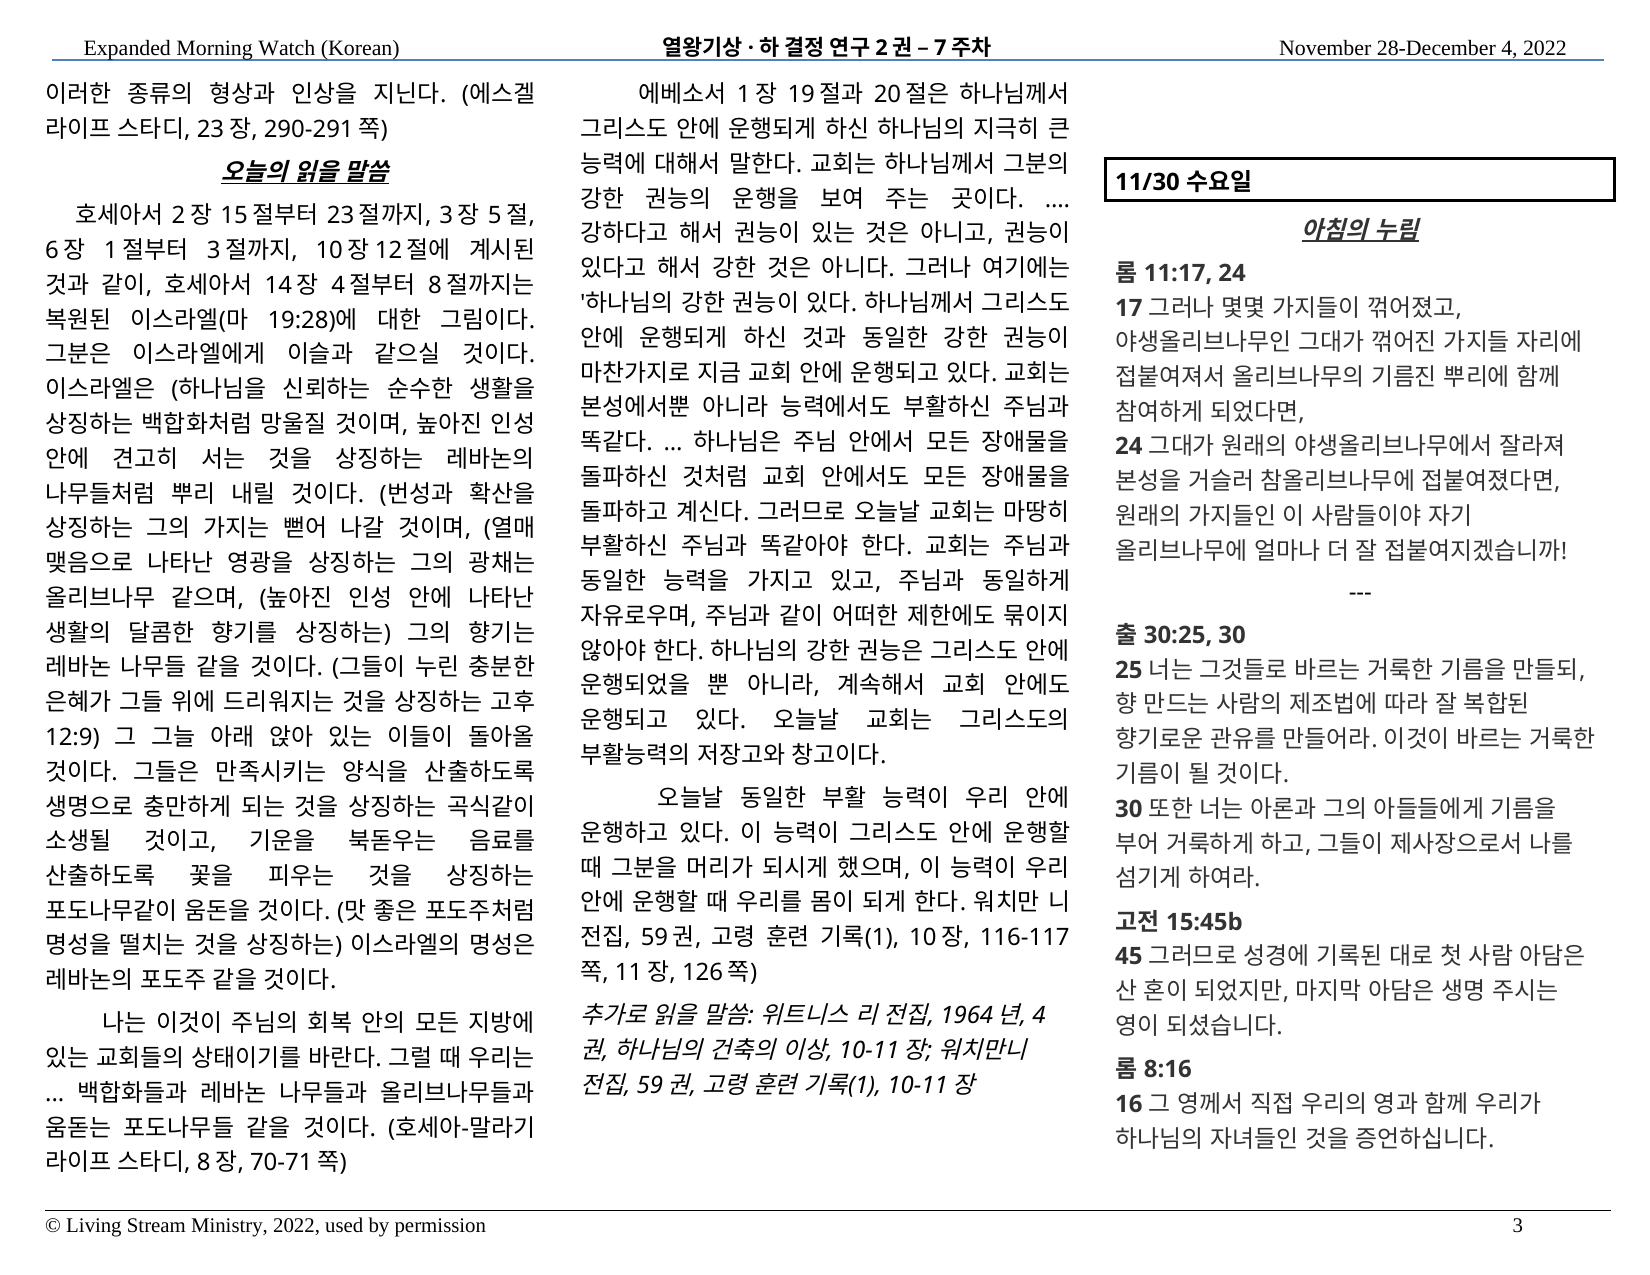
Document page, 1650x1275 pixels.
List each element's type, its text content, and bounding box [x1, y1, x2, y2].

text 고전 15:45b 45 그러므로 성경에 기록된 대로 첫 사람 아담은 산 혼이 되었지만, 마지막 아담은 생명 주시는 영이 되셨습니다. [1115, 902, 1605, 1041]
text 에베소서 1장 19절과 20절은 하나님께서 그리스도 안에 운행되게 하신 하나님의 지극히 큰 능력에 대해서 말한다. 교회는 하나님께서 그분의 강한 권능의 운행을 보여 주는 곳이다. .… 강하다고 해서 권능이 있는 것은 아니고, 권능이 있다고 해서 강한 것은 아니다. 그러나 여기에는 '하나님의 강한 권능이 있다. 하나님께서 그리스도 안에 운행되게 하신 것과 동일한 강한 권능이 마찬가지로 지금 교회 안에 운행되고 있다. 교회는 본성에서뿐 아니라 능력에서도 부활하신 주님과 똑같다. … 하나님은 주님 안에서 모든 장애물을 돌파하신 것처럼 교회 안에서도 모든 장애물을 돌파하고 계신다. 그러므로 오늘날 교회는 마땅히 부활하신 주님과 똑같아야 한다. 교회는 주님과 동일한 능력을 가지고 있고, 주님과 동일하게 자유로우며, 주님과 같이 어떠한 제한에도 묶이지 않아야 한다. 하나님의 강한 권능은 그리스도 안에 운행되었을 뿐 아니라, 계속해서 교회 안에도 운행되고 있다. 오늘날 교회는 그리스도의 부활능력의 저장고와 창고이다. [580, 75, 1070, 770]
text 출 30:25, 30 25 너는 그것들로 바르는 거룩한 기름을 만들되, 향 만드는 사람의 제조법에 따라 잘 복합된 향기로운 관유를 만들어라. 이것이 바르는 거룩한 기름이 될 것이다. 30 또한 너는 아론과 그의 아들들에게 기름을 부어 거룩하게 하고, 그들이 제사장으로서 나를 섬기게 하여라. [1115, 616, 1605, 894]
text 오늘날 동일한 부활 능력이 우리 안에 운행하고 있다. 이 능력이 그리스도 안에 운행할 때 그분을 머리가 되시게 했으며, 이 능력이 우리 안에 운행할 때 우리를 몸이 되게 한다. 워치만 니 전집, 59권, 고령 훈련 기록(1), 10장, 116-117쪽, 11장, 126쪽) [580, 779, 1070, 987]
text 호세아서 2장 15절부터 23절까지, 3장 5절, 6장 1절부터 3절까지, 10장12절에 계시된 것과 같이, 호세아서 14장 4절부터 8절까지는 복원된 이스라엘(마 19:28)에 대한 그림이다. 그분은 이스라엘에게 이슬과 같으실 것이다. 이스라엘은 (하나님을 신뢰하는 순수한 생활을 상징하는 백합화처럼 망울질 것이며, 높아진 인성 안에 견고히 서는 것을 상징하는 레바논의 나무들처럼 뿌리 내릴 것이다. (번성과 확산을 상징하는 그의 가지는 뻗어 나갈 것이며, (열매 맺음으로 나타난 영광을 상징하는 그의 광채는 올리브나무 같으며, (높아진 인성 안에 나타난 생활의 달콤한 향기를 상징하는) 그의 향기는 레바논 나무들 같을 것이다. (그들이 누린 충분한 은혜가 그들 위에 드리워지는 것을 상징하는 고후 12:9) 그 그늘 아래 앉아 있는 이들이 돌아올 것이다. 그들은 만족시키는 양식을 산출하도록 생명으로 충만하게 되는 것을 상징하는 곡식같이 소생될 것이고, 기운을 북돋우는 음료를 산출하도록 꽃을 피우는 것을 상징하는 포도나무같이 움돈을 것이다. (맛 좋은 포도주처럼 명성을 떨치는 것을 상징하는) 이스라엘의 명성은 레바논의 포도주 같을 것이다. [45, 196, 535, 996]
text 롬 8:16 16 그 영께서 직접 우리의 영과 함께 우리가 하나님의 자녀들인 것을 증언하십니다. [1115, 1049, 1605, 1154]
text 11/30 수요일 [1107, 160, 1613, 199]
text --- [1115, 574, 1605, 607]
text 나는 이것이 주님의 회복 안의 모든 지방에 있는 교회들의 상태이기를 바란다. 그럴 때 우리는 ... 백합화들과 레바논 나무들과 올리브나무들과 움돋는 포도나무들 같을 것이다. (호세아-말라기 라이프 스타디, 8장, 70-71쪽) [45, 1004, 535, 1178]
text 아침의 누림 [1115, 210, 1605, 245]
text 롬 11:17, 24 17 그러나 몇몇 가지들이 꺾어졌고, 야생올리브나무인 그대가 꺾어진 가지들 자리에 접붙여져서 올리브나무의 기름진 뿌리에 함께 참여하게 되었다면, 24 그대가 원래의 야생올리브나무에서 잘라져 본성을 거슬러 참올리브나무에 접붙여졌다면, 원래의 가지들인 이 사람들이야 자기 올리브나무에 얼마나 더 잘 접붙여지겠습니까! [1115, 253, 1605, 566]
text 오늘의 읽을 말씀 [45, 153, 535, 188]
text 추가로 읽을 말씀: 위트니스 리 전집, 1964년, 4권, 하나님의 건축의 이상, 10-11장; 워치만니 전집, 59권, 고령 훈련 기록(1), 10-11장 [580, 996, 1070, 1100]
